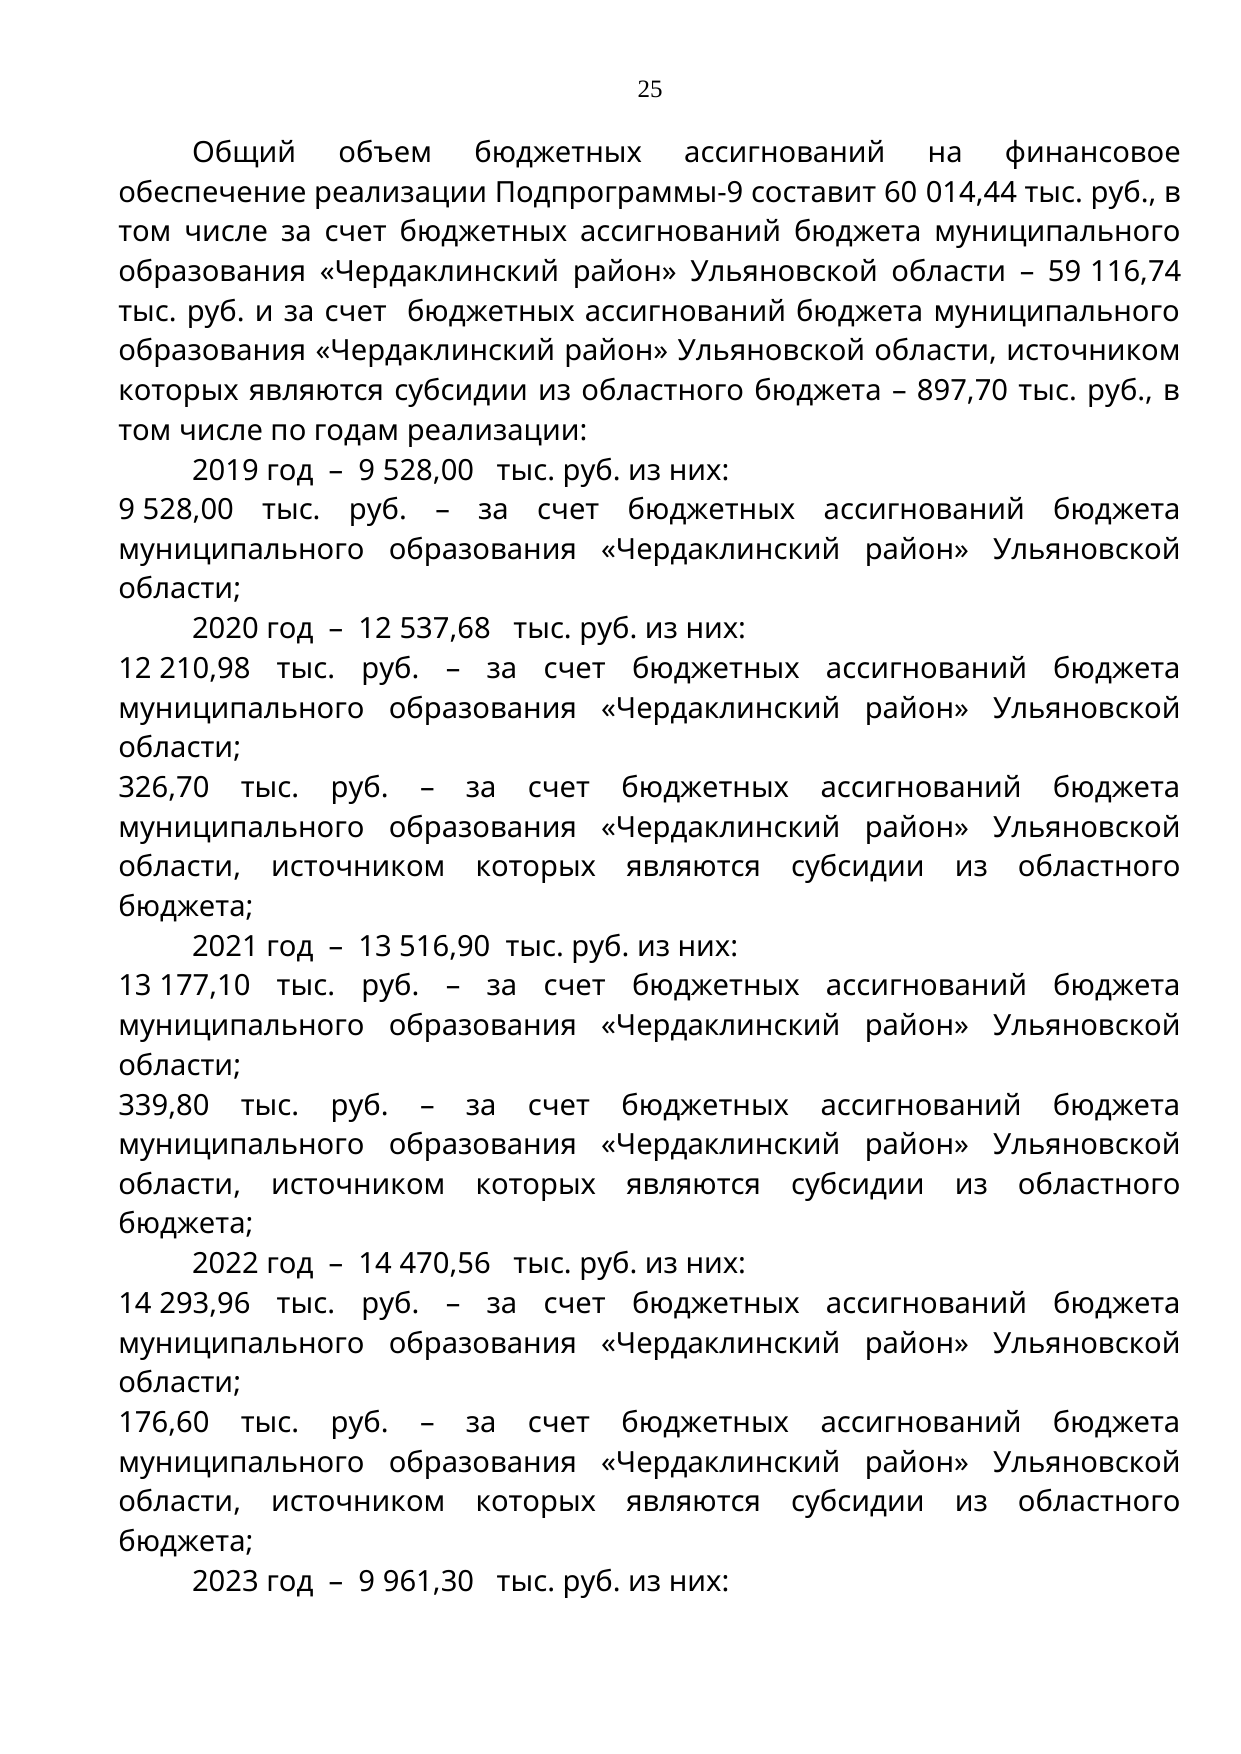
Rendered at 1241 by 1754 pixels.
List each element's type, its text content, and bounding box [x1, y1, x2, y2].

text 2021 год – 13 516,90 тыс. руб. из них: [118, 925, 1181, 965]
text 13 177,10 тыс. руб. – за счет бюджетных ассигнований бюджета муниципального образования «Чердаклинский район» Ульяновской области; [118, 965, 1181, 1084]
text 176,60 тыс. руб. – за счет бюджетных ассигнований бюджета муниципального образования «Чердаклинский район» Ульяновской области, источником которых являются субсидии из областного бюджета; [118, 1401, 1181, 1560]
text 14 293,96 тыс. руб. – за счет бюджетных ассигнований бюджета муниципального образования «Чердаклинский район» Ульяновской области; [118, 1282, 1181, 1401]
text 2022 год – 14 470,56 тыс. руб. из них: [118, 1242, 1181, 1282]
text 2020 год – 12 537,68 тыс. руб. из них: [118, 607, 1181, 647]
text 12 210,98 тыс. руб. – за счет бюджетных ассигнований бюджета муниципального образования «Чердаклинский район» Ульяновской области; [118, 647, 1181, 766]
text 9 528,00 тыс. руб. – за счет бюджетных ассигнований бюджета муниципального образования «Чердаклинский район» Ульяновской области; [118, 488, 1181, 607]
text 326,70 тыс. руб. – за счет бюджетных ассигнований бюджета муниципального образования «Чердаклинский район» Ульяновской области, источником которых являются субсидии из областного бюджета; [118, 766, 1181, 925]
text 339,80 тыс. руб. – за счет бюджетных ассигнований бюджета муниципального образования «Чердаклинский район» Ульяновской области, источником которых являются субсидии из областного бюджета; [118, 1084, 1181, 1242]
text 2023 год – 9 961,30 тыс. руб. из них: [118, 1560, 1181, 1600]
text 2019 год – 9 528,00 тыс. руб. из них: [118, 449, 1181, 488]
text Общий объем бюджетных ассигнований на финансовое обеспечение реализации Подпрограммы-9 составит 60 014,44 тыс. руб., в том числе за счет бюджетных ассигнований бюджета муниципального образования «Чердаклинский район» Ульяновской области – 59 116,74 тыс. руб. и за счет бюджетных ассигнований бюджета муниципального образования «Чердаклинский район» Ульяновской области, источником которых являются субсидии из областного бюджета – 897,70 тыс. руб., в том числе по годам реализации: [118, 131, 1181, 449]
